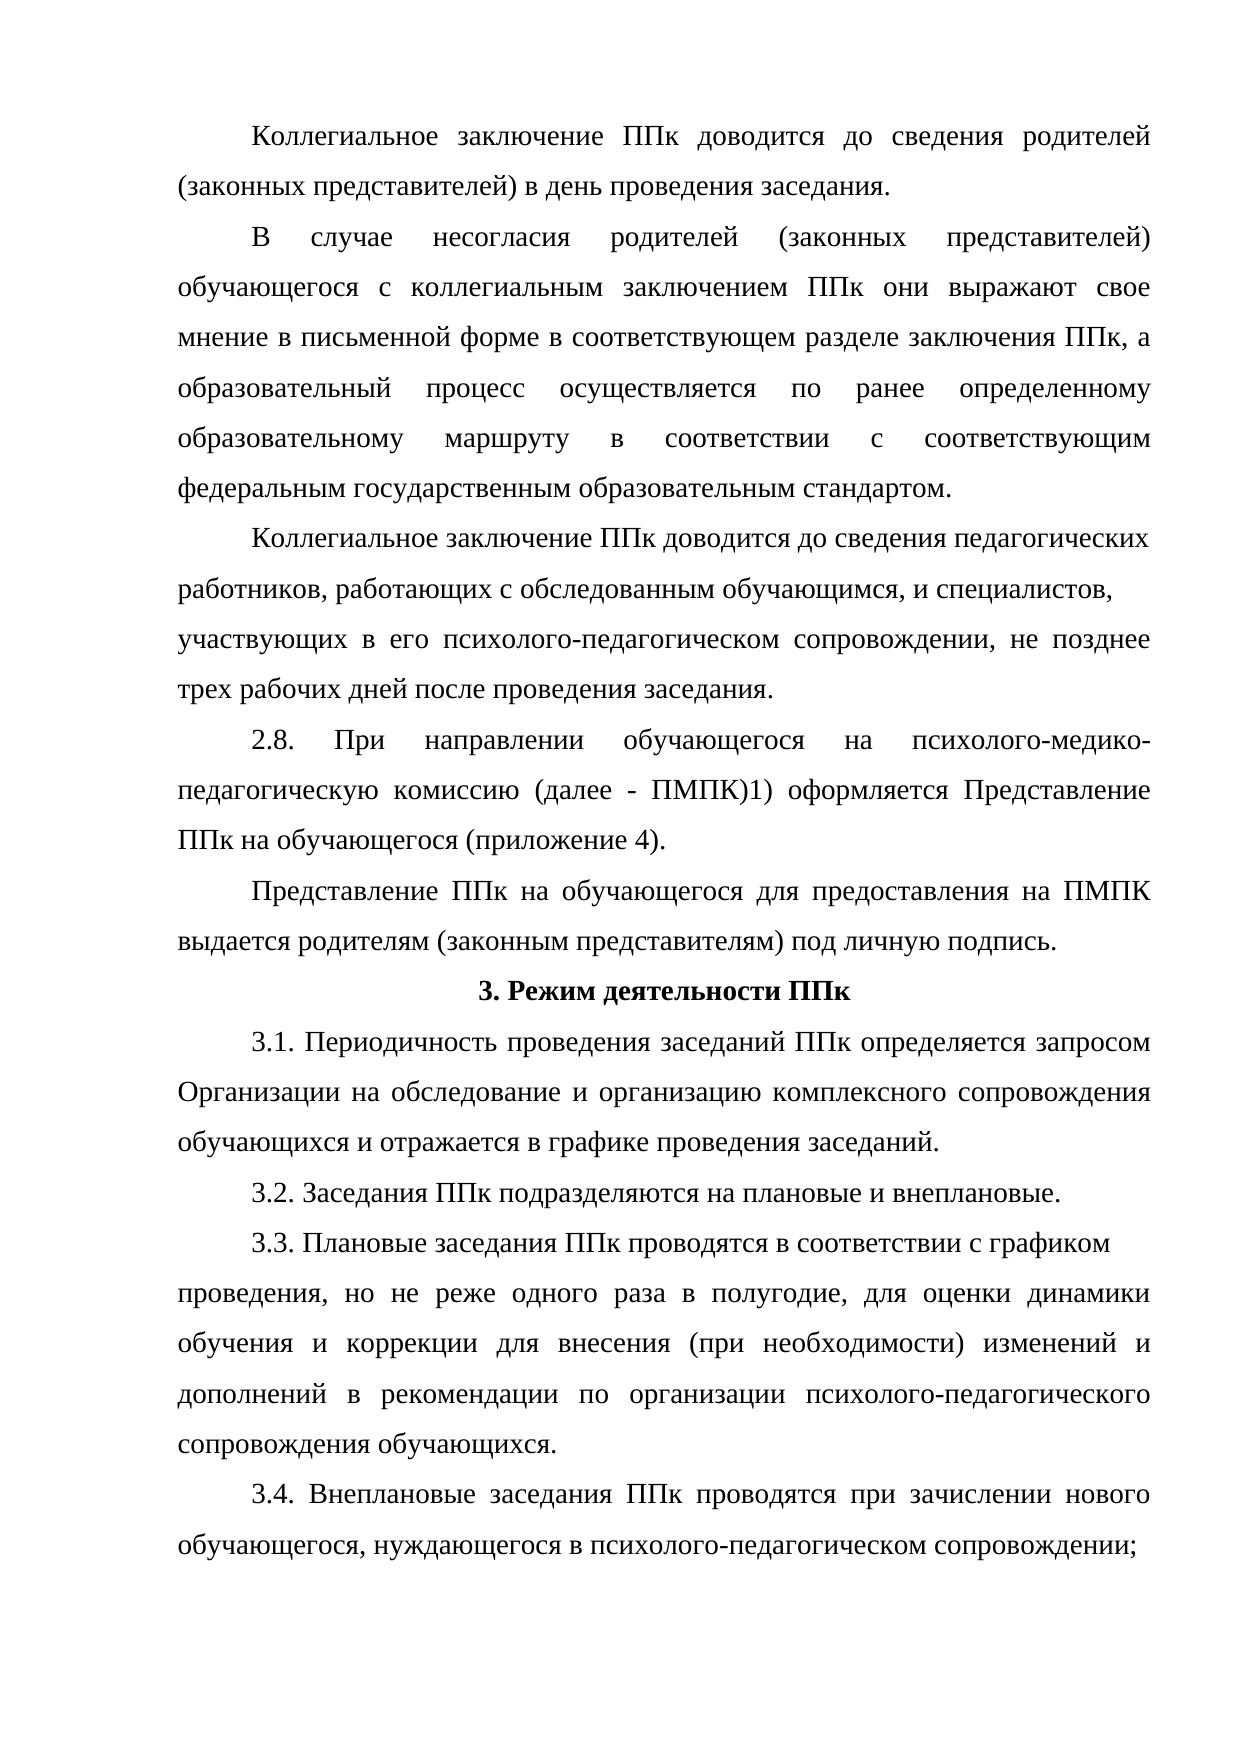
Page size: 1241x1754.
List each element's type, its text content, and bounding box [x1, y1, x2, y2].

text 3.3. Плановые заседания ППк проводятся в соответствии с графиком [177, 1225, 1152, 1258]
text проведения, но не реже одного раза в полугодие, для оценки динамики обучения и коррекции для внесения (при необходимости) изменений и дополнений в рекомендации по организации психолого-педагогического сопровождения обучающихся. [177, 1275, 1152, 1460]
text участвующих в его психолого-педагогическом сопровождении, не позднее трех рабочих дней после проведения заседания. [177, 621, 1152, 705]
text Коллегиальное заключение ППк доводится до сведения педагогических [177, 521, 1152, 554]
text 3.4. Внеплановые заседания ППк проводятся при зачислении нового обучающегося, нуждающегося в психолого-педагогическом сопровождении; [177, 1477, 1152, 1560]
text 2.8. При направлении обучающегося на психолого-медико-педагогическую комиссию (далее - ПМПК)1) оформляется Представление ППк на обучающегося (приложение 4). [177, 722, 1152, 856]
text Представление ППк на обучающегося для предоставления на ПМПК выдается родителям (законным представителям) под личную подпись. [177, 873, 1152, 957]
text 3.1. Периодичность проведения заседаний ППк определяется запросом Организации на обследование и организацию комплексного сопровождения обучающихся и отражается в графике проведения заседаний. [177, 1024, 1152, 1158]
text 3. Режим деятельности ППк [177, 973, 1152, 1007]
text работников, работающих с обследованным обучающимся, и специалистов, [177, 571, 1152, 604]
text В случае несогласия родителей (законных представителей) обучающегося с коллегиальным заключением ППк они выражают свое мнение в письменной форме в соответствующем разделе заключения ППк, а образовательный процесс осуществляется по ранее определенному образовательному маршруту в соответствии с соответствующим федеральным государственным образовательным стандартом. [177, 219, 1152, 504]
text Коллегиальное заключение ППк доводится до сведения родителей (законных представителей) в день проведения заседания. [177, 118, 1152, 202]
text 3.2. Заседания ППк подразделяются на плановые и внеплановые. [177, 1175, 1152, 1208]
